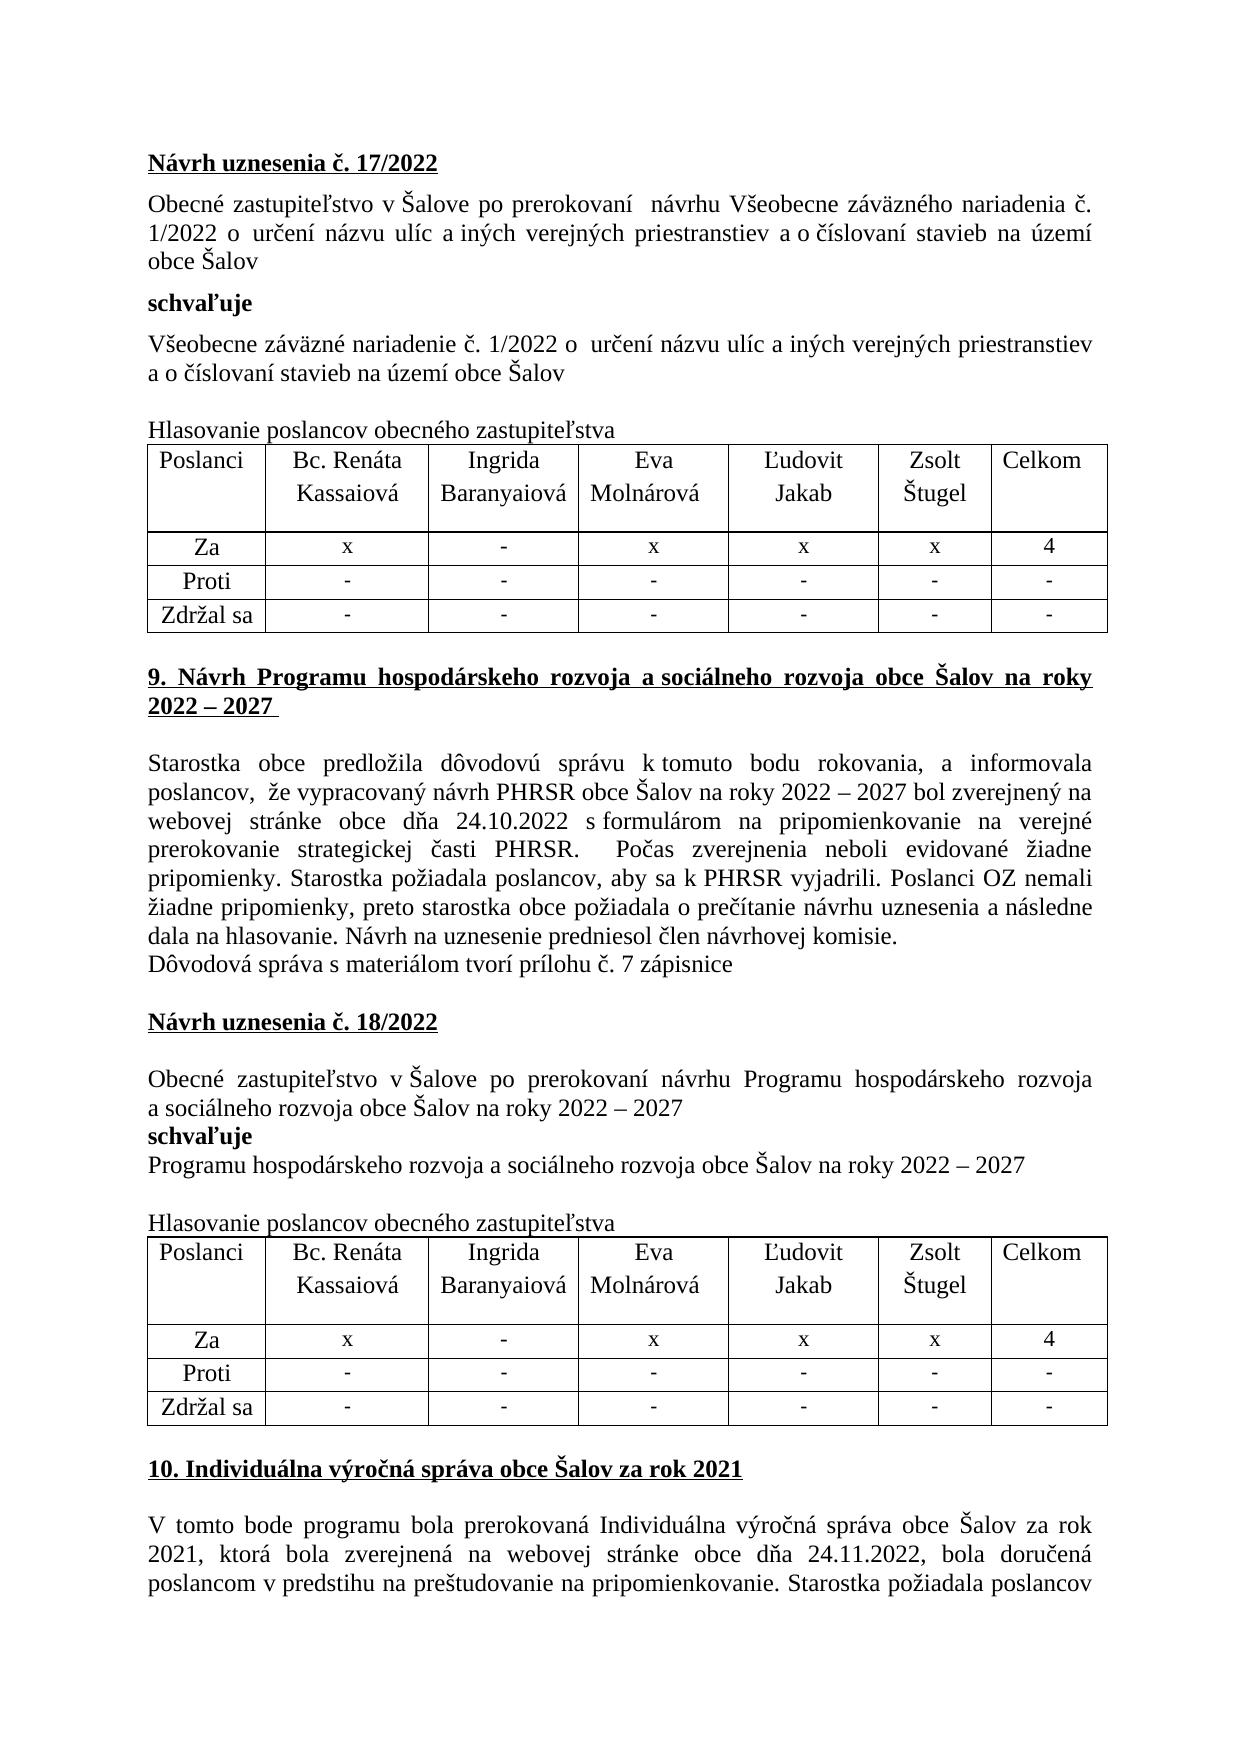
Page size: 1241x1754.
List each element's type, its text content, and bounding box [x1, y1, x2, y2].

table_header Eva Molnárová [579, 445, 728, 531]
table_header Celkom [992, 445, 1107, 531]
table_cell - [429, 566, 578, 599]
text schvaľuje [148, 288, 1093, 316]
table_cell x [266, 1325, 428, 1357]
table_cell - [992, 1359, 1107, 1391]
text schvaľuje [148, 1121, 1093, 1150]
table_cell - [992, 566, 1107, 599]
table_cell x [879, 533, 991, 565]
table_header Poslanci [148, 1238, 265, 1324]
table_cell - [729, 1392, 878, 1425]
table_header Ľudovit Jakab [729, 1238, 878, 1324]
table_cell - [879, 1359, 991, 1391]
table_cell - [729, 566, 878, 599]
table_cell Proti [148, 1359, 265, 1391]
table_header Bc. Renáta Kassaiová [266, 445, 428, 531]
table_cell x [729, 533, 878, 565]
table_cell - [429, 533, 578, 565]
text Programu hospodárskeho rozvoja a sociálneho rozvoja obce Šalov na roky 2022 – 2027 [148, 1150, 1093, 1179]
table_header Zsolt Štugel [879, 445, 991, 531]
table_cell - [579, 1359, 728, 1391]
table_cell 4 [992, 1325, 1107, 1357]
text Dôvodová správa s materiálom tvorí prílohu č. 7 zápisnice [148, 949, 1093, 978]
table_header Eva Molnárová [579, 1238, 728, 1324]
text Návrh uznesenia č. 18/2022 [148, 1007, 1093, 1036]
table_header Ingrida Baranyaiová [429, 445, 578, 531]
table_cell x [879, 1325, 991, 1357]
table_header Bc. Renáta Kassaiová [266, 1238, 428, 1324]
table_cell - [266, 600, 428, 632]
text Starostka obce predložila dôvodovú správu k tomuto bodu rokovania, a informovala poslancov, že vypracovaný návrh PHRSR obce Šalov na roky 2022 – 2027 bol zverejnený na webovej stránke obce dňa 24.10.2022 s formulárom na pripomienkovanie na verejné prerokovanie strategickej časti PHRSR. Počas zverejnenia neboli evidované žiadne pripomienky. Starostka požiadala poslancov, aby sa k PHRSR vyjadrili. Poslanci OZ nemali žiadne pripomienky, preto starostka obce požiadala o prečítanie návrhu uznesenia a následne dala na hlasovanie. Návrh na uznesenie predniesol člen návrhovej komisie. [148, 748, 1093, 949]
table_cell 4 [992, 533, 1107, 565]
table_cell Za [148, 1325, 265, 1357]
text Hlasovanie poslancov obecného zastupiteľstva [148, 1208, 1093, 1236]
text 9. Návrh Programu hospodárskeho rozvoja a sociálneho rozvoja obce Šalov na roky 2022 – 2027 [148, 662, 1093, 687]
text Návrh uznesenia č. 17/2022 [148, 148, 1093, 176]
table_cell - [266, 566, 428, 599]
table_header Zsolt Štugel [879, 1238, 991, 1324]
table_cell - [729, 1359, 878, 1391]
table_cell Proti [148, 566, 265, 599]
table_cell - [879, 1392, 991, 1425]
table_cell - [579, 1392, 728, 1425]
table_cell - [879, 600, 991, 632]
table_cell Zdržal sa [148, 1392, 265, 1425]
table_cell - [992, 1392, 1107, 1425]
text Obecné zastupiteľstvo v Šalove po prerokovaní návrhu Programu hospodárskeho rozvoja a sociálneho rozvoja obce Šalov na roky 2022 – 2027 [148, 1064, 1093, 1121]
table_cell - [266, 1392, 428, 1425]
table_cell - [992, 600, 1107, 632]
table_cell Zdržal sa [148, 600, 265, 632]
table_header Celkom [992, 1238, 1107, 1324]
table_cell x [579, 1325, 728, 1357]
table_header Poslanci [148, 445, 265, 531]
table_cell - [429, 1359, 578, 1391]
table_header Ľudovit Jakab [729, 445, 878, 531]
text Hlasovanie poslancov obecného zastupiteľstva [148, 415, 1093, 444]
table_cell - [429, 1392, 578, 1425]
text Obecné zastupiteľstvo v Šalove po prerokovaní návrhu Všeobecne záväzného nariadenia č. 1/2022 o určení názvu ulíc a iných verejných priestranstiev a o číslovaní stavieb na území obce Šalov [148, 189, 1093, 275]
table_cell - [429, 1325, 578, 1357]
table_cell Za [148, 533, 265, 565]
table_cell x [579, 533, 728, 565]
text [148, 1511, 1093, 1597]
table_cell - [266, 1359, 428, 1391]
table_cell - [879, 566, 991, 599]
table_cell x [729, 1325, 878, 1357]
text 9. Návrh Programu hospodárskeho rozvoja a sociálneho rozvoja obce Šalov na roky 2022 – 2027 [148, 688, 1093, 719]
table_cell x [266, 533, 428, 565]
table_cell - [429, 600, 578, 632]
text 10. Individuálna výročná správa obce Šalov za rok 2021 [148, 1454, 1093, 1483]
table_header Ingrida Baranyaiová [429, 1238, 578, 1324]
table_cell - [579, 566, 728, 599]
table_cell - [579, 600, 728, 632]
text Všeobecne záväzné nariadenie č. 1/2022 o určení názvu ulíc a iných verejných priestranstiev a o číslovaní stavieb na území obce Šalov [148, 329, 1093, 386]
table_cell - [729, 600, 878, 632]
